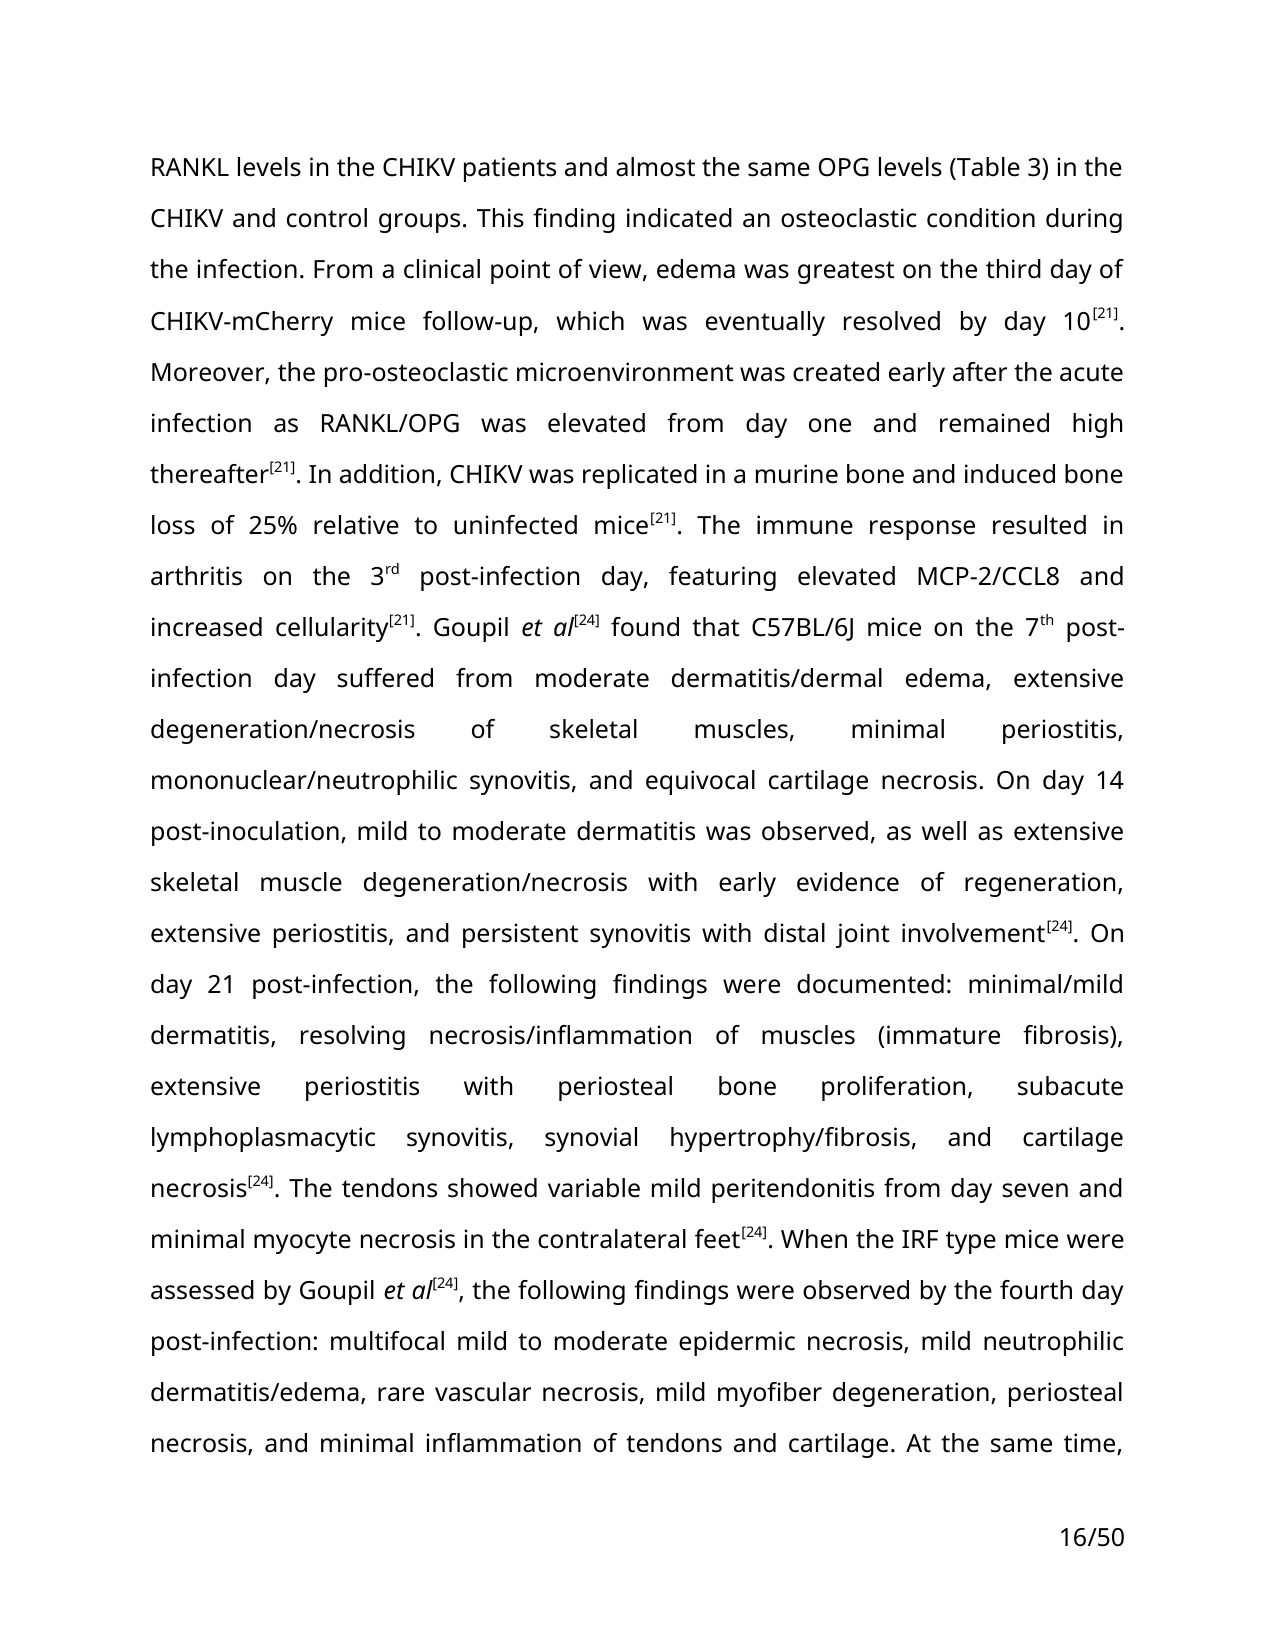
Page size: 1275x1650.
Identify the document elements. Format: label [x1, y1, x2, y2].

text [150, 150, 1125, 1460]
